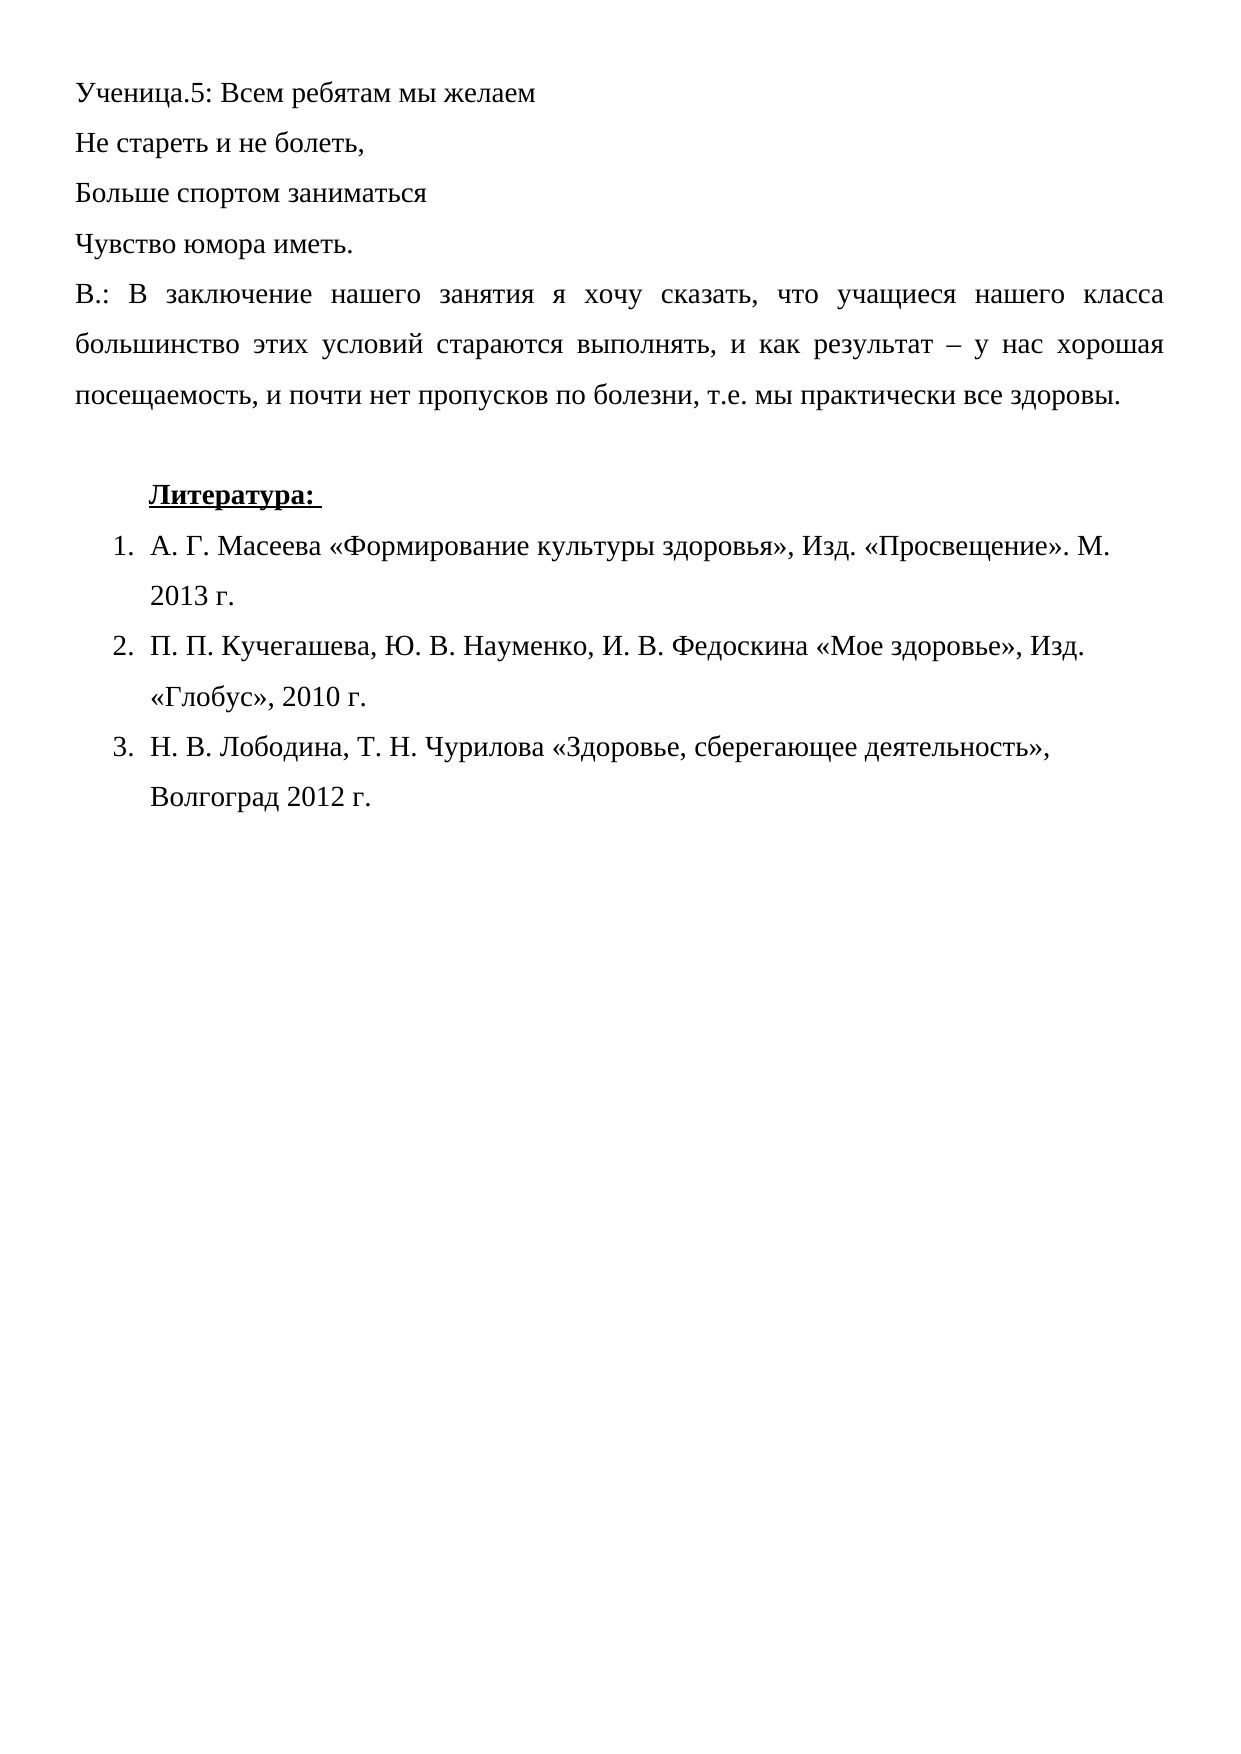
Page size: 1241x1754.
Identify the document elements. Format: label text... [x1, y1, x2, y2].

text В.: В заключение нашего занятия я хочу сказать, что учащиеся нашего класса большинство этих условий стараются выполнять, и как результат – у нас хорошая посещаемость, и почти нет пропусков по болезни, т.е. мы практически все здоровы. [75, 276, 1165, 410]
list Н. В. Лободина, Т. Н. Чурилова «Здоровье, сберегающее деятельность», Волгоград 2012 г. [112, 729, 1165, 863]
text Литература: [75, 477, 1165, 511]
list А. Г. Масеева «Формирование культуры здоровья», Изд. «Просвещение». М. 2013 г. [112, 528, 1165, 612]
text Чувство юмора иметь. [75, 226, 1165, 259]
list П. П. Кучегашева, Ю. В. Науменко, И. В. Федоскина «Мое здоровье», Изд. «Глобус», 2010 г. [112, 628, 1165, 712]
text Ученица.5: Всем ребятам мы желаем [75, 75, 1165, 108]
text Не стареть и не болеть, [75, 125, 1165, 159]
text Больше спортом заниматься [75, 176, 1165, 209]
